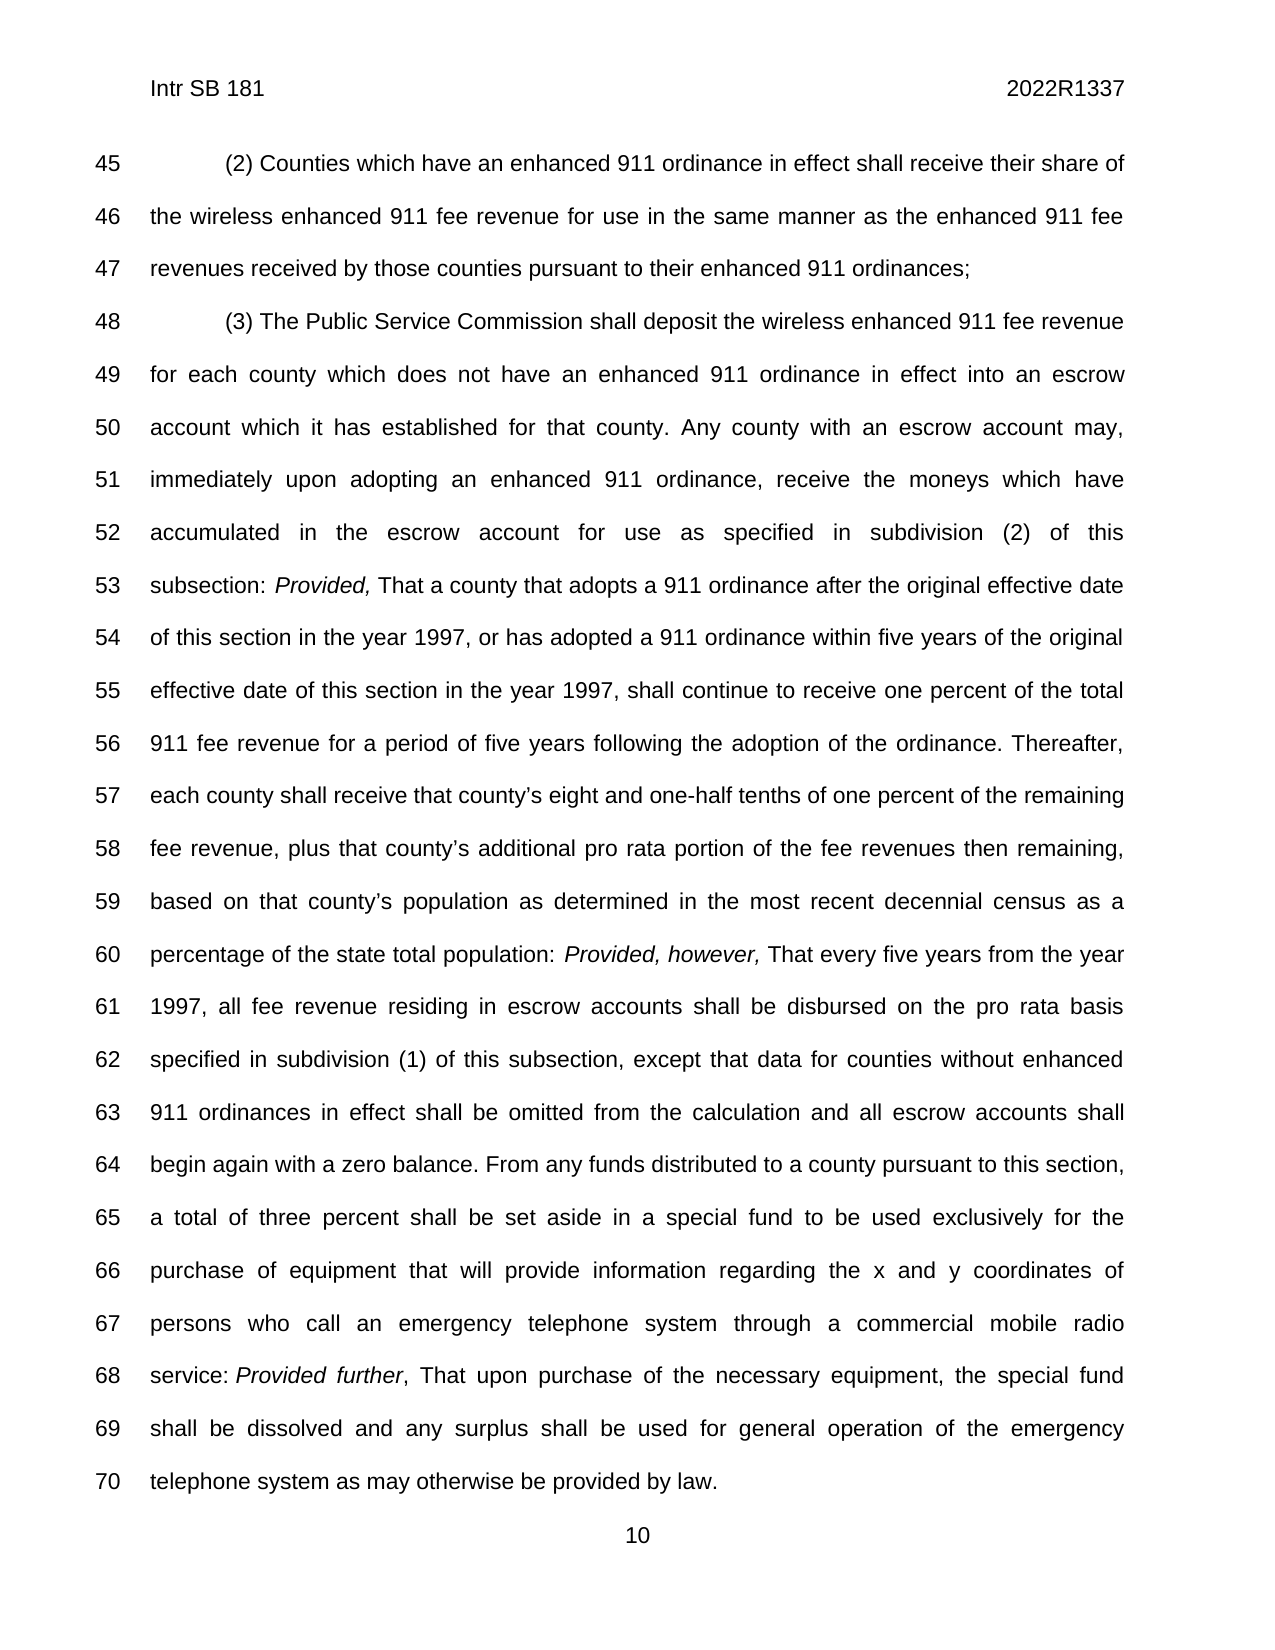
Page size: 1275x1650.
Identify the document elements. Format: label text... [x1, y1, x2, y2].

text (2) Counties which have an enhanced 911 ordinance in effect shall receive their share of the wireless enhanced 911 fee revenue for use in the same manner as the enhanced 911 fee revenues received by those counties pursuant to their enhanced 911 ordinances; [150, 150, 1125, 282]
text (3) The Public Service Commission shall deposit the wireless enhanced 911 fee revenue for each county which does not have an enhanced 911 ordinance in effect into an escrow account which it has established for that county. Any county with an escrow account may, immediately upon adopting an enhanced 911 ordinance, receive the moneys which have accumulated in the escrow account for use as specified in subdivision (2) of this subsection: Provided, That a county that adopts a 911 ordinance after the original effective date of this section in the year 1997, or has adopted a 911 ordinance within five years of the original effective date of this section in the year 1997, shall continue to receive one percent of the total 911 fee revenue for a period of five years following the adoption of the ordinance. Thereafter, each county shall receive that county’s eight and one-half tenths of one percent of the remaining fee revenue, plus that county’s additional pro rata portion of the fee revenues then remaining, based on that county’s population as determined in the most recent decennial census as a percentage of the state total population: Provided, however, That every five years from the year 1997, all fee revenue residing in escrow accounts shall be disbursed on the pro rata basis specified in subdivision (1) of this subsection, except that data for counties without enhanced 911 ordinances in effect shall be omitted from the calculation and all escrow accounts shall begin again with a zero balance. From any funds distributed to a county pursuant to this section, a total of three percent shall be set aside in a special fund to be used exclusively for the purchase of equipment that will provide information regarding the x and y coordinates of persons who call an emergency telephone system through a commercial mobile radio service: Provided further, That upon purchase of the necessary equipment, the special fund shall be dissolved and any surplus shall be used for general operation of the emergency telephone system as may otherwise be provided by law. [150, 308, 1125, 1494]
